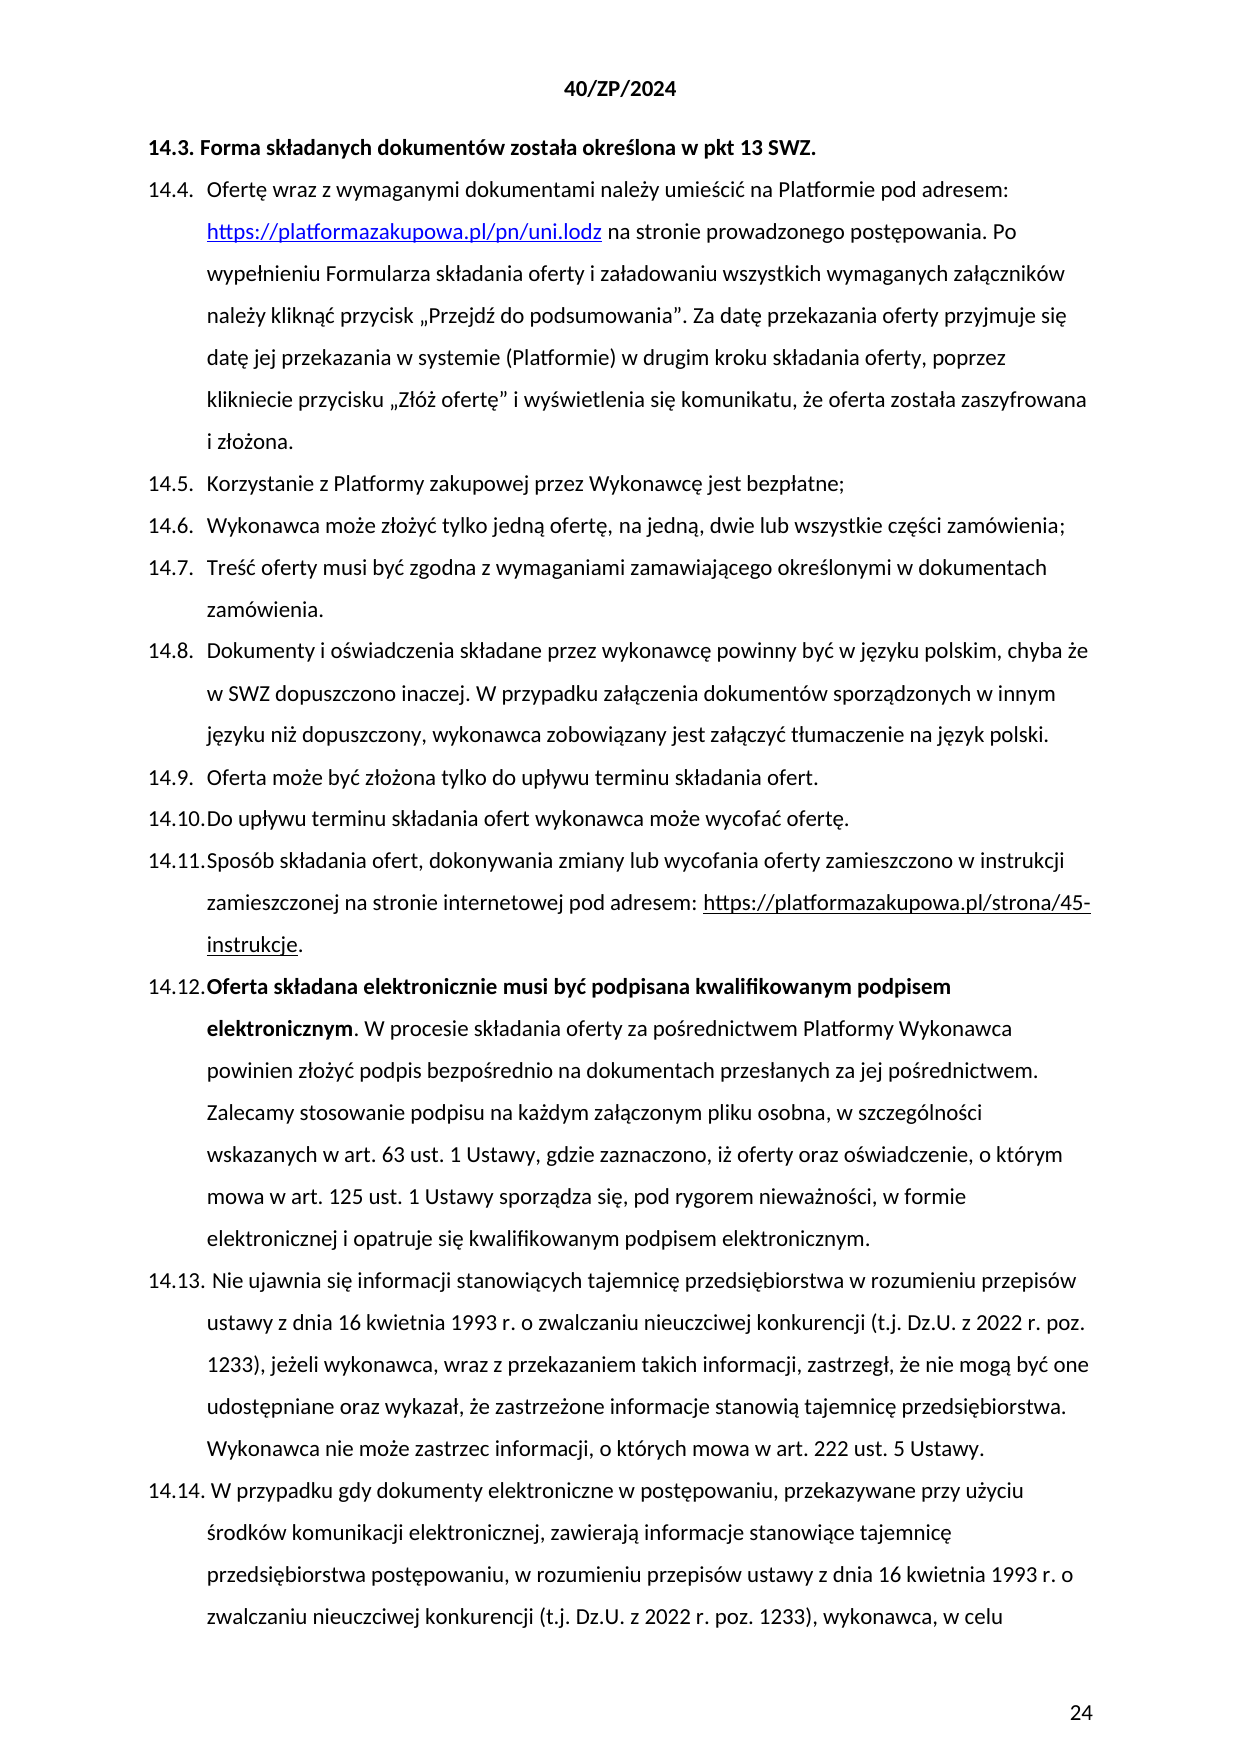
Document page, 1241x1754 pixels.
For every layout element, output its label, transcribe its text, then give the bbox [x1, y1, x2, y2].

text 14.6. Wykonawca może złożyć tylko jedną ofertę, na jedną, dwie lub wszystkie części zamówienia; [148, 511, 1093, 539]
text 14.13. Nie ujawnia się informacji stanowiących tajemnicę przedsiębiorstwa w rozumieniu przepisów ustawy z dnia 16 kwietnia 1993 r. o zwalczaniu nieuczciwej konkurencji (t.j. Dz.U. z 2022 r. poz. 1233), jeżeli wykonawca, wraz z przekazaniem takich informacji, zastrzegł, że nie mogą być one udostępniane oraz wykazał, że zastrzeżone informacje stanowią tajemnicę przedsiębiorstwa. Wykonawca nie może zastrzec informacji, o których mowa w art. 222 ust. 5 Ustawy. [148, 1266, 1093, 1462]
text 14.4. Ofertę wraz z wymaganymi dokumentami należy umieścić na Platformie pod adresem: https://platformazakupowa.pl/pn/uni.lodz na stronie prowadzonego postępowania. Po wypełnieniu Formularza składania oferty i załadowaniu wszystkich wymaganych załączników należy kliknąć przycisk „Przejdź do podsumowania”. Za datę przekazania oferty przyjmuje się datę jej przekazania w systemie (Platformie) w drugim kroku składania oferty, poprzez klikniecie przycisku „Złóż ofertę” i wyświetlenia się komunikatu, że oferta została zaszyfrowana i złożona. [148, 175, 1093, 455]
text 14.7. Treść oferty musi być zgodna z wymaganiami zamawiającego określonymi w dokumentach zamówienia. [148, 553, 1093, 623]
text 14.3. Forma składanych dokumentów została określona w pkt 13 SWZ. [148, 133, 1093, 161]
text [148, 1476, 1093, 1630]
text 14.9. Oferta może być złożona tylko do upływu terminu składania ofert. [148, 763, 1093, 791]
text 14.11. Sposób składania ofert, dokonywania zmiany lub wycofania oferty zamieszczono w instrukcji zamieszczonej na stronie internetowej pod adresem: https://platformazakupowa.pl/strona/45-instrukcje. [148, 847, 1093, 958]
text 14.5. Korzystanie z Platformy zakupowej przez Wykonawcę jest bezpłatne; [148, 469, 1093, 497]
text 14.10. Do upływu terminu składania ofert wykonawca może wycofać ofertę. [148, 804, 1093, 833]
text 14.12. Oferta składana elektronicznie musi być podpisana kwalifikowanym podpisem elektronicznym. W procesie składania oferty za pośrednictwem Platformy Wykonawca powinien złożyć podpis bezpośrednio na dokumentach przesłanych za jej pośrednictwem. Zalecamy stosowanie podpisu na każdym załączonym pliku osobna, w szczególności wskazanych w art. 63 ust. 1 Ustawy, gdzie zaznaczono, iż oferty oraz oświadczenie, o którym mowa w art. 125 ust. 1 Ustawy sporządza się, pod rygorem nieważności, w formie elektronicznej i opatruje się kwalifikowanym podpisem elektronicznym. [148, 972, 1093, 1252]
text 14.8. Dokumenty i oświadczenia składane przez wykonawcę powinny być w języku polskim, chyba że w SWZ dopuszczono inaczej. W przypadku załączenia dokumentów sporządzonych w innym języku niż dopuszczony, wykonawca zobowiązany jest załączyć tłumaczenie na język polski. [148, 637, 1093, 749]
